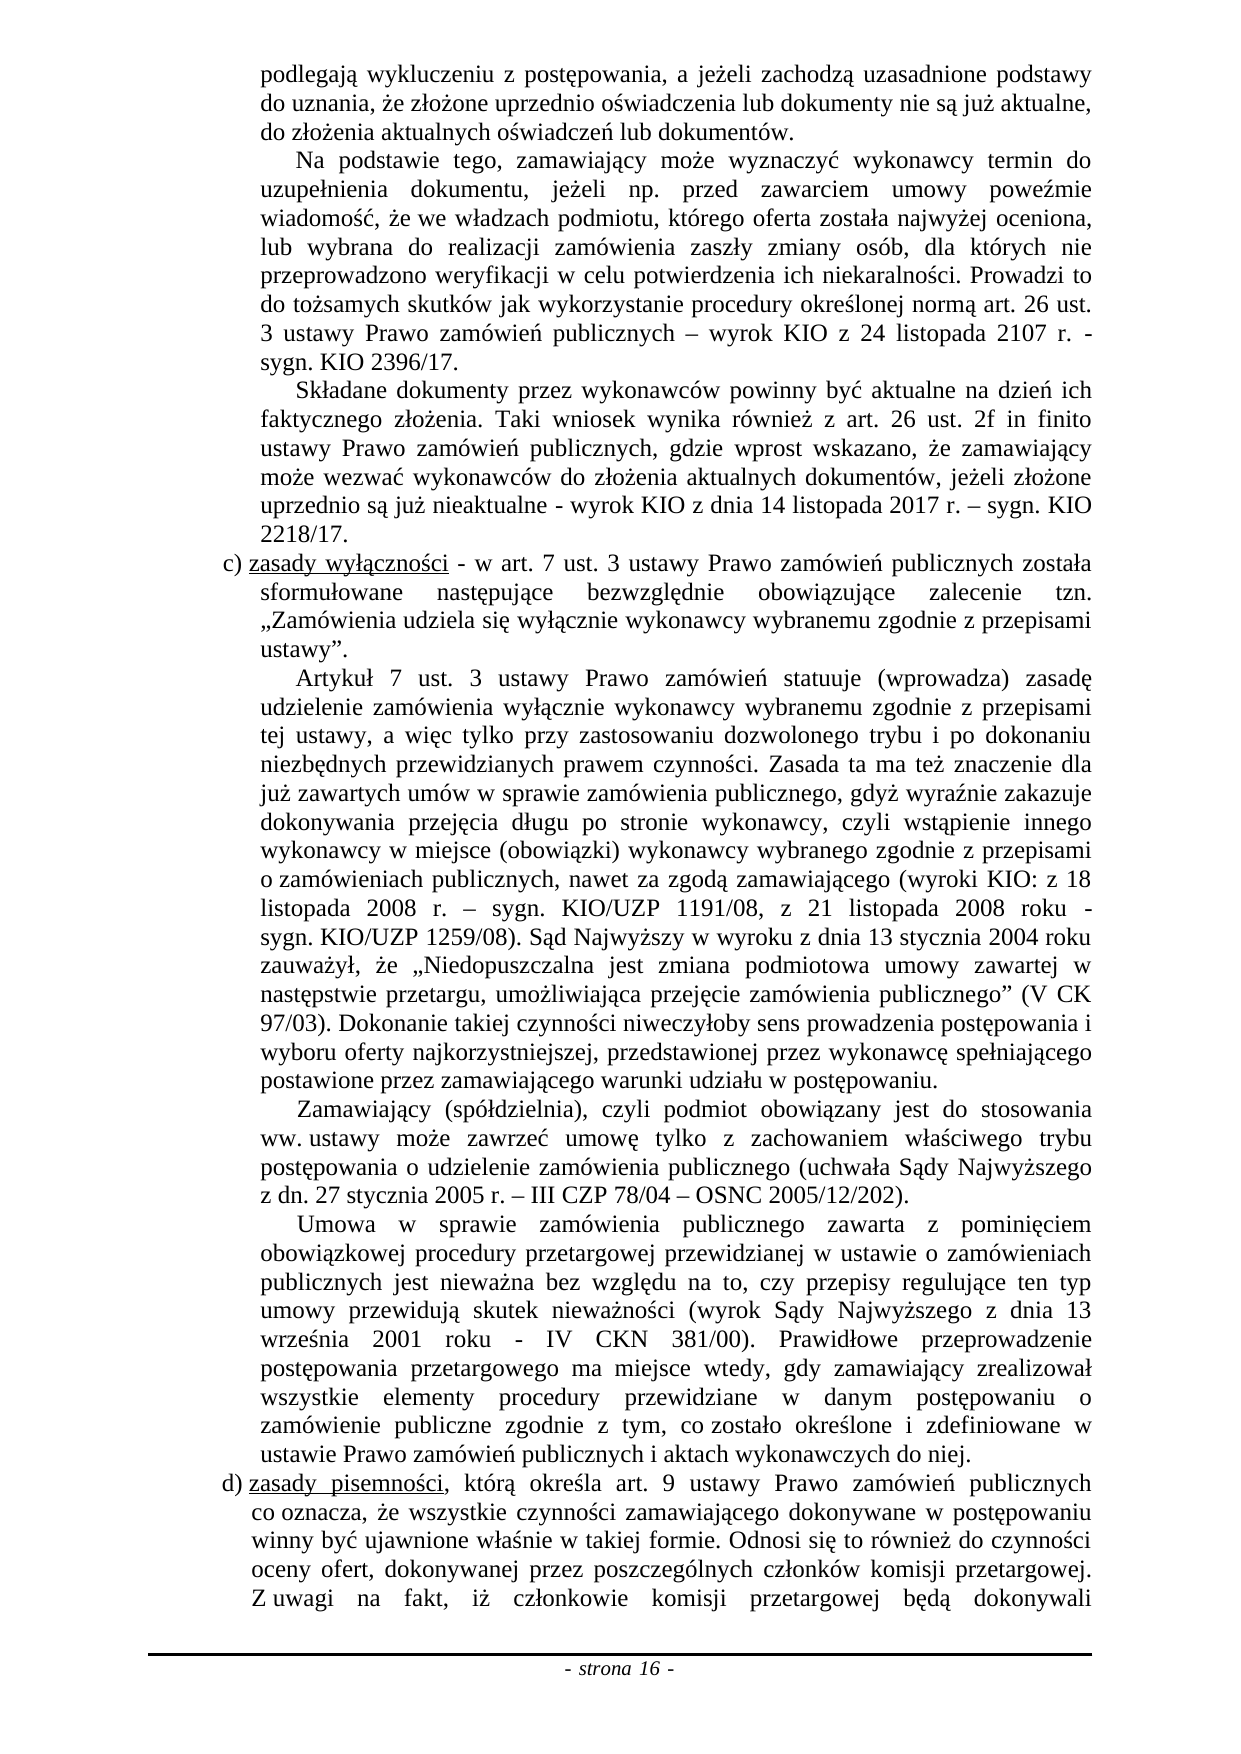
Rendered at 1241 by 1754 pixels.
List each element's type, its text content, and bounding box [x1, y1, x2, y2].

text c) zasady wyłączności - w art. 7 ust. 3 ustawy Prawo zamówień publicznych została sformułowane następujące bezwzględnie obowiązujące zalecenie tzn. „Zamówienia udziela się wyłącznie wykonawcy wybranemu zgodnie z przepisami ustawy”. [223, 548, 1092, 663]
text Zamawiający (spółdzielnia), czyli podmiot obowiązany jest do stosowania ww. ustawy może zawrzeć umowę tylko z zachowaniem właściwego trybu postępowania o udzielenie zamówienia publicznego (uchwała Sądy Najwyższego z dn. 27 stycznia 2005 r. – III CZP 78/04 – OSNC 2005/12/202). [260, 1094, 1092, 1209]
text Na podstawie tego, zamawiający może wyznaczyć wykonawcy termin do uzupełnienia dokumentu, jeżeli np. przed zawarciem umowy poweźmie wiadomość, że we władzach podmiotu, którego oferta została najwyżej oceniona, lub wybrana do realizacji zamówienia zaszły zmiany osób, dla których nie przeprowadzono weryfikacji w celu potwierdzenia ich niekaralności. Prowadzi to do tożsamych skutków jak wykorzystanie procedury określonej normą art. 26 ust. 3 ustawy Prawo zamówień publicznych – wyrok KIO z 24 listopada 2107 r. - sygn. KIO 2396/17. [260, 145, 1092, 375]
text Artykuł 7 ust. 3 ustawy Prawo zamówień statuuje (wprowadza) zasadę udzielenie zamówienia wyłącznie wykonawcy wybranemu zgodnie z przepisami tej ustawy, a więc tylko przy zastosowaniu dozwolonego trybu i po dokonaniu niezbędnych przewidzianych prawem czynności. Zasada ta ma też znaczenie dla już zawartych umów w sprawie zamówienia publicznego, gdyż wyraźnie zakazuje dokonywania przejęcia długu po stronie wykonawcy, czyli wstąpienie innego wykonawcy w miejsce (obowiązki) wykonawcy wybranego zgodnie z przepisami o zamówieniach publicznych, nawet za zgodą zamawiającego (wyroki KIO: z 18 listopada 2008 r. – sygn. KIO/UZP 1191/08, z 21 listopada 2008 roku - sygn. KIO/UZP 1259/08). Sąd Najwyższy w wyroku z dnia 13 stycznia 2004 roku zauważył, że „Niedopuszczalna jest zmiana podmiotowa umowy zawartej w następstwie przetargu, umożliwiająca przejęcie zamówienia publicznego” (V CK 97/03). Dokonanie takiej czynności niweczyłoby sens prowadzenia postępowania i wyboru oferty najkorzystniejszej, przedstawionej przez wykonawcę spełniającego postawione przez zamawiającego warunki udziału w postępowaniu. [260, 663, 1092, 1094]
text Składane dokumenty przez wykonawców powinny być aktualne na dzień ich faktycznego złożenia. Taki wniosek wynika również z art. 26 ust. 2f in finito ustawy Prawo zamówień publicznych, gdzie wprost wskazano, że zamawiający może wezwać wykonawców do złożenia aktualnych dokumentów, jeżeli złożone uprzednio są już nieaktualne - wyrok KIO z dnia 14 listopada 2017 r. – sygn. KIO 2218/17. [260, 375, 1092, 548]
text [260, 59, 1092, 145]
text Umowa w sprawie zamówienia publicznego zawarta z pominięciem obowiązkowej procedury przetargowej przewidzianej w ustawie o zamówieniach publicznych jest nieważna bez względu na to, czy przepisy regulujące ten typ umowy przewidują skutek nieważności (wyrok Sądy Najwyższego z dnia 13 września 2001 roku - IV CKN 381/00). Prawidłowe przeprowadzenie postępowania przetargowego ma miejsce wtedy, gdy zamawiający zrealizował wszystkie elementy procedury przewidziane w danym postępowaniu o zamówienie publiczne zgodnie z tym, co zostało określone i zdefiniowane w ustawie Prawo zamówień publicznych i aktach wykonawczych do niej. [260, 1209, 1092, 1468]
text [222, 1468, 1092, 1612]
